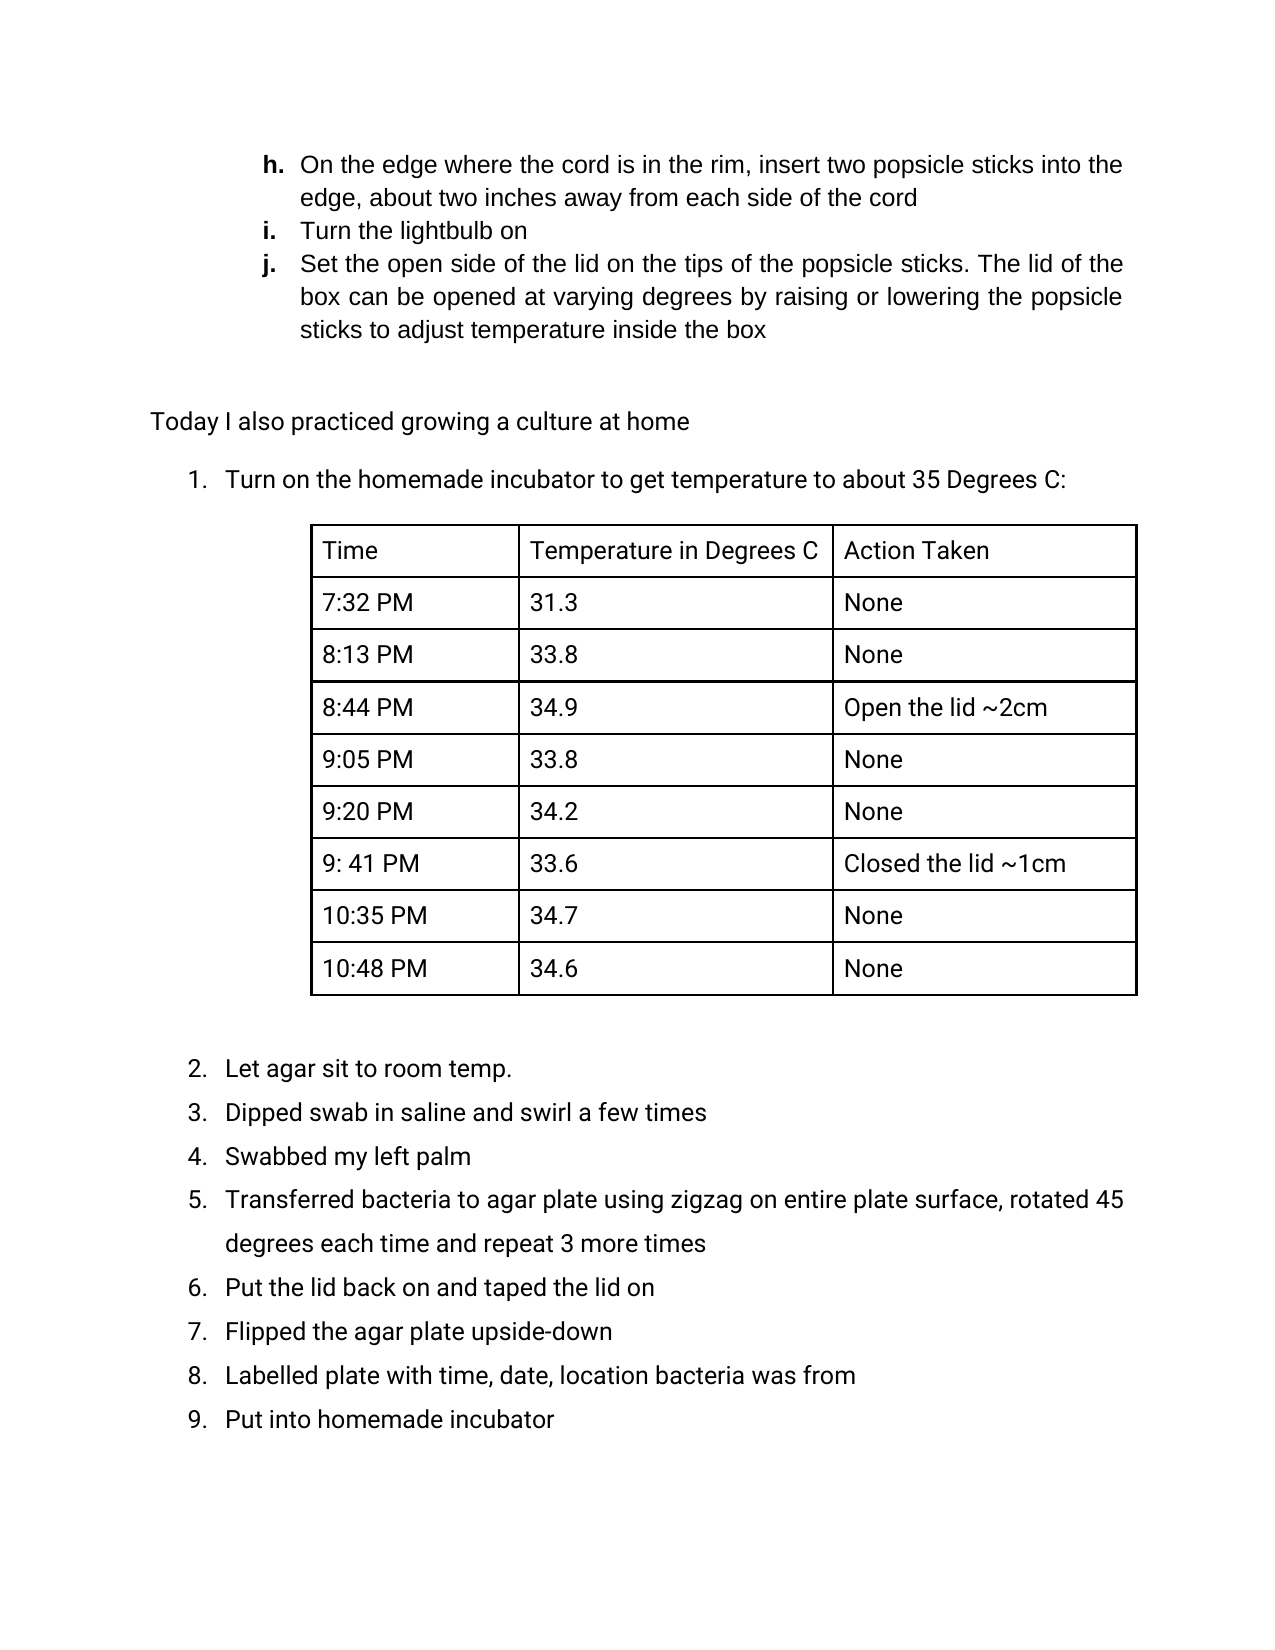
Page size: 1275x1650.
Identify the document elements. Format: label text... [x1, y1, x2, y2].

table_cell Closed the lid ~1cm [834, 839, 1135, 889]
table_cell 31.3 [520, 578, 832, 628]
list Dipped swab in saline and swirl a few times [187, 1098, 1125, 1127]
table_cell 33.8 [520, 735, 832, 785]
table_header Time [313, 526, 518, 576]
table_cell 9:05 PM [313, 735, 518, 785]
list Transferred bacteria to agar plate using zigzag on entire plate surface, rotated 45 degrees each time and repeat 3 more times [187, 1186, 1125, 1259]
list Flipped the agar plate upside-down [187, 1317, 1125, 1346]
table_cell 34.9 [520, 683, 832, 732]
table_cell 9:20 PM [313, 787, 518, 837]
table_cell 34.6 [520, 943, 832, 993]
table_cell 8:13 PM [313, 630, 518, 680]
table_cell None [834, 891, 1135, 941]
table_header Temperature in Degrees C [520, 526, 832, 576]
list On the edge where the cord is in the rim, insert two popsicle sticks into the edge, about two inches away from each side of the cord [262, 150, 1125, 212]
table_cell None [834, 630, 1135, 680]
table_header Action Taken [834, 526, 1135, 576]
table_cell 33.6 [520, 839, 832, 889]
list Turn the lightbulb on [262, 216, 1125, 245]
table_cell 10:48 PM [313, 943, 518, 993]
table_cell Open the lid ~2cm [834, 683, 1135, 732]
text Today I also practiced growing a culture at home [150, 407, 1125, 436]
table_cell 34.7 [520, 891, 832, 941]
list Let agar sit to room temp. [187, 1054, 1125, 1083]
table_cell 8:44 PM [313, 683, 518, 732]
table_cell 33.8 [520, 630, 832, 680]
list Swabbed my left palm [187, 1142, 1125, 1171]
table_cell 7:32 PM [313, 578, 518, 628]
list Set the open side of the lid on the tips of the popsicle sticks. The lid of the box can be opened at varying degrees by raising or lowering the popsicle sticks to adjust temperature inside the box [262, 249, 1125, 344]
table_cell None [834, 735, 1135, 785]
table_cell None [834, 787, 1135, 837]
table_cell 9: 41 PM [313, 839, 518, 889]
table_cell 10:35 PM [313, 891, 518, 941]
list Labelled plate with time, date, location bacteria was from [187, 1361, 1125, 1390]
list Turn on the homemade incubator to get temperature to about 35 Degrees C: [187, 465, 1125, 494]
list Put into homemade incubator [187, 1405, 1125, 1434]
table_cell None [834, 943, 1135, 993]
table_cell None [834, 578, 1135, 628]
table_cell 34.2 [520, 787, 832, 837]
list Put the lid back on and taped the lid on [187, 1273, 1125, 1303]
